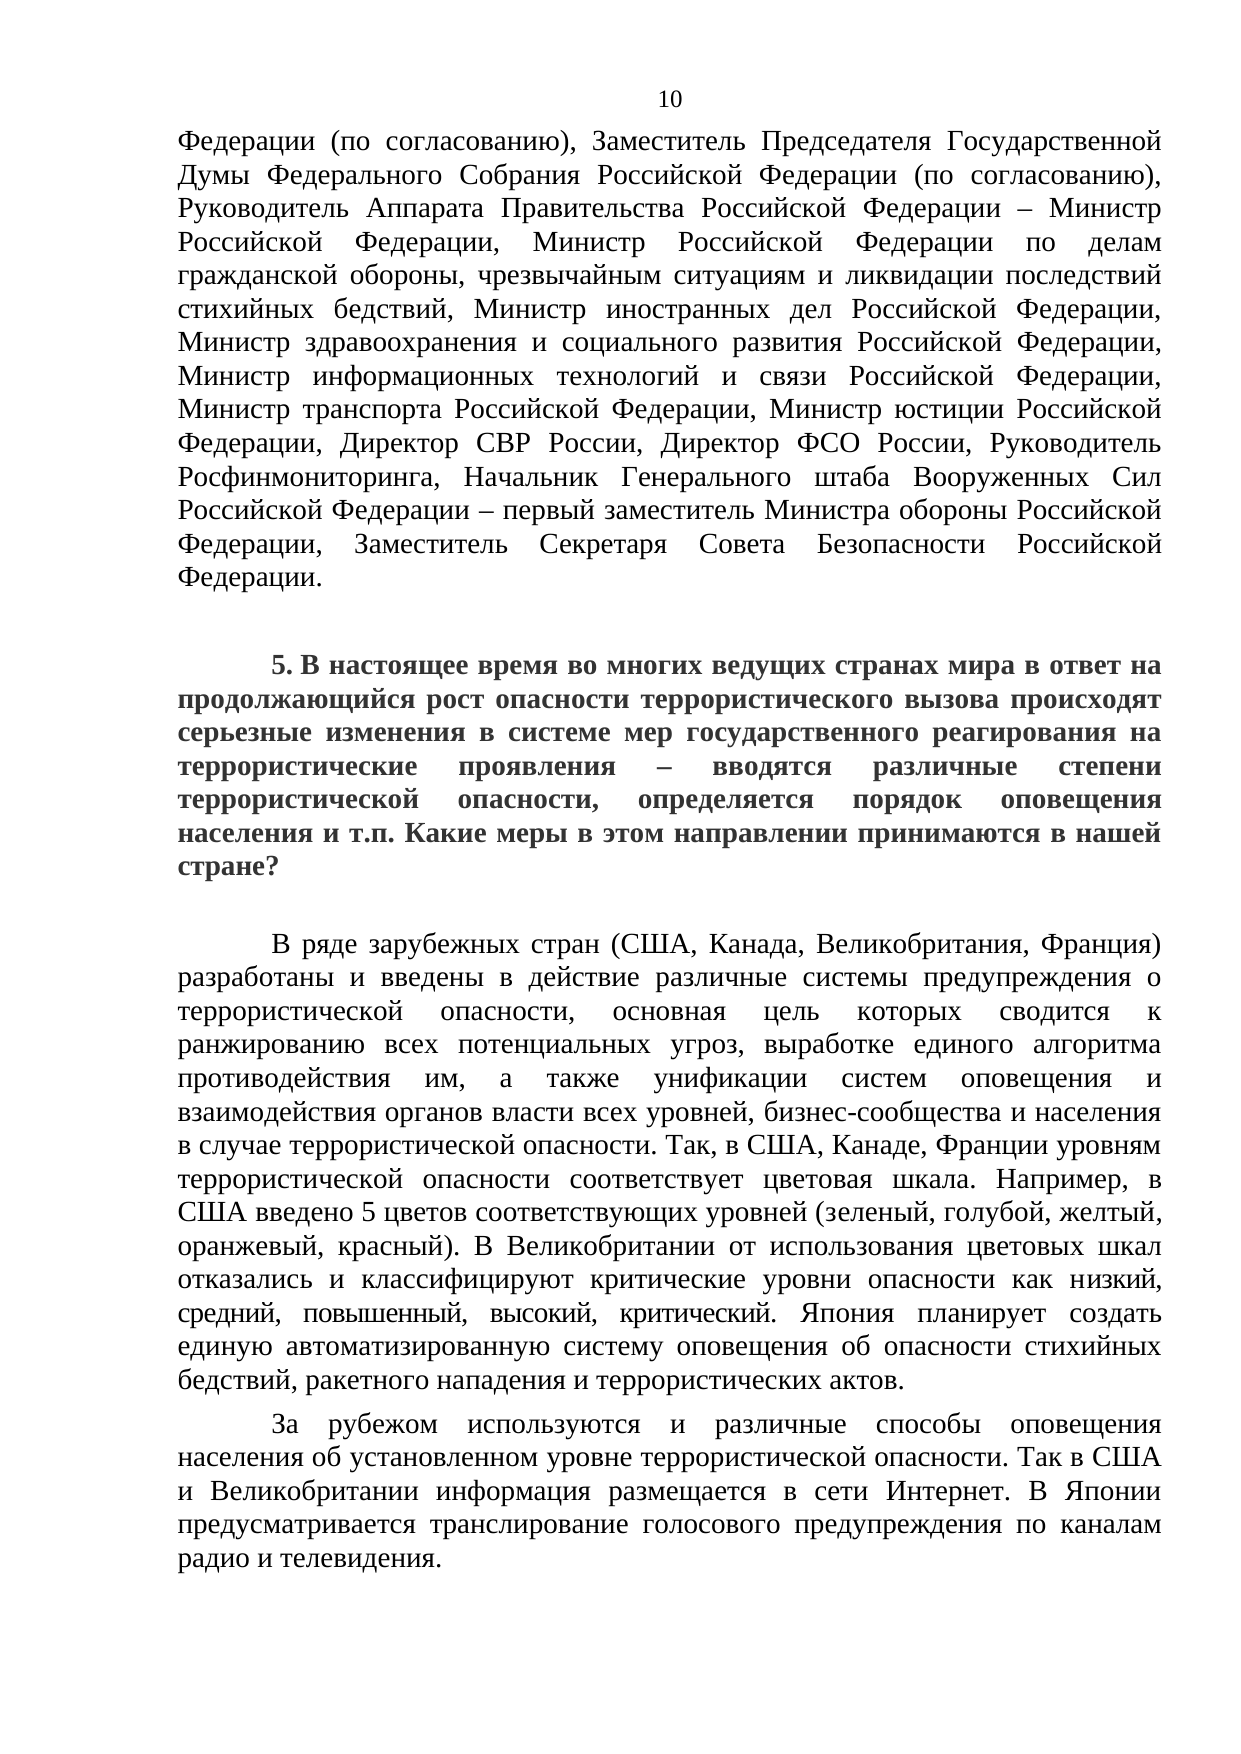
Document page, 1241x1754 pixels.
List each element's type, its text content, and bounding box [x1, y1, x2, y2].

text 5. В настоящее время во многих ведущих странах мира в ответ на продолжающийся рост опасности террористического вызова происходят серьезные изменения в системе мер государственного реагирования на террористические проявления – вводятся различные степени террористической опасности, определяется порядок оповещения населения и т.п. Какие меры в этом направлении принимаются в нашей стране? [177, 647, 1162, 882]
text За рубежом используются и различные способы оповещения населения об установленном уровне террористической опасности. Так в США и Великобритании информация размещается в сети Интернет. В Японии предусматривается транслирование голосового предупреждения по каналам радио и телевидения. [177, 1406, 1162, 1574]
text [177, 123, 1162, 593]
text В ряде зарубежных стран (США, Канада, Великобритания, Франция) разработаны и введены в действие различные системы предупреждения о террористической опасности, основная цель которых сводится к ранжированию всех потенциальных угроз, выработке единого алгоритма противодействия им, а также унификации систем оповещения и взаимодействия органов власти всех уровней, бизнес-сообщества и населения в случае террористической опасности. Так, в США, Канаде, Франции уровням террористической опасности соответствует цветовая шкала. Например, в США введено 5 цветов соответствующих уровней (зеленый, голубой, желтый, оранжевый, красный). В Великобритании от использования цветовых шкал отказались и классифицируют критические уровни опасности как низкий, средний, повышенный, высокий, критический. Япония планирует создать единую автоматизированную систему оповещения об опасности стихийных бедствий, ракетного нападения и террористических актов. [177, 926, 1162, 1396]
